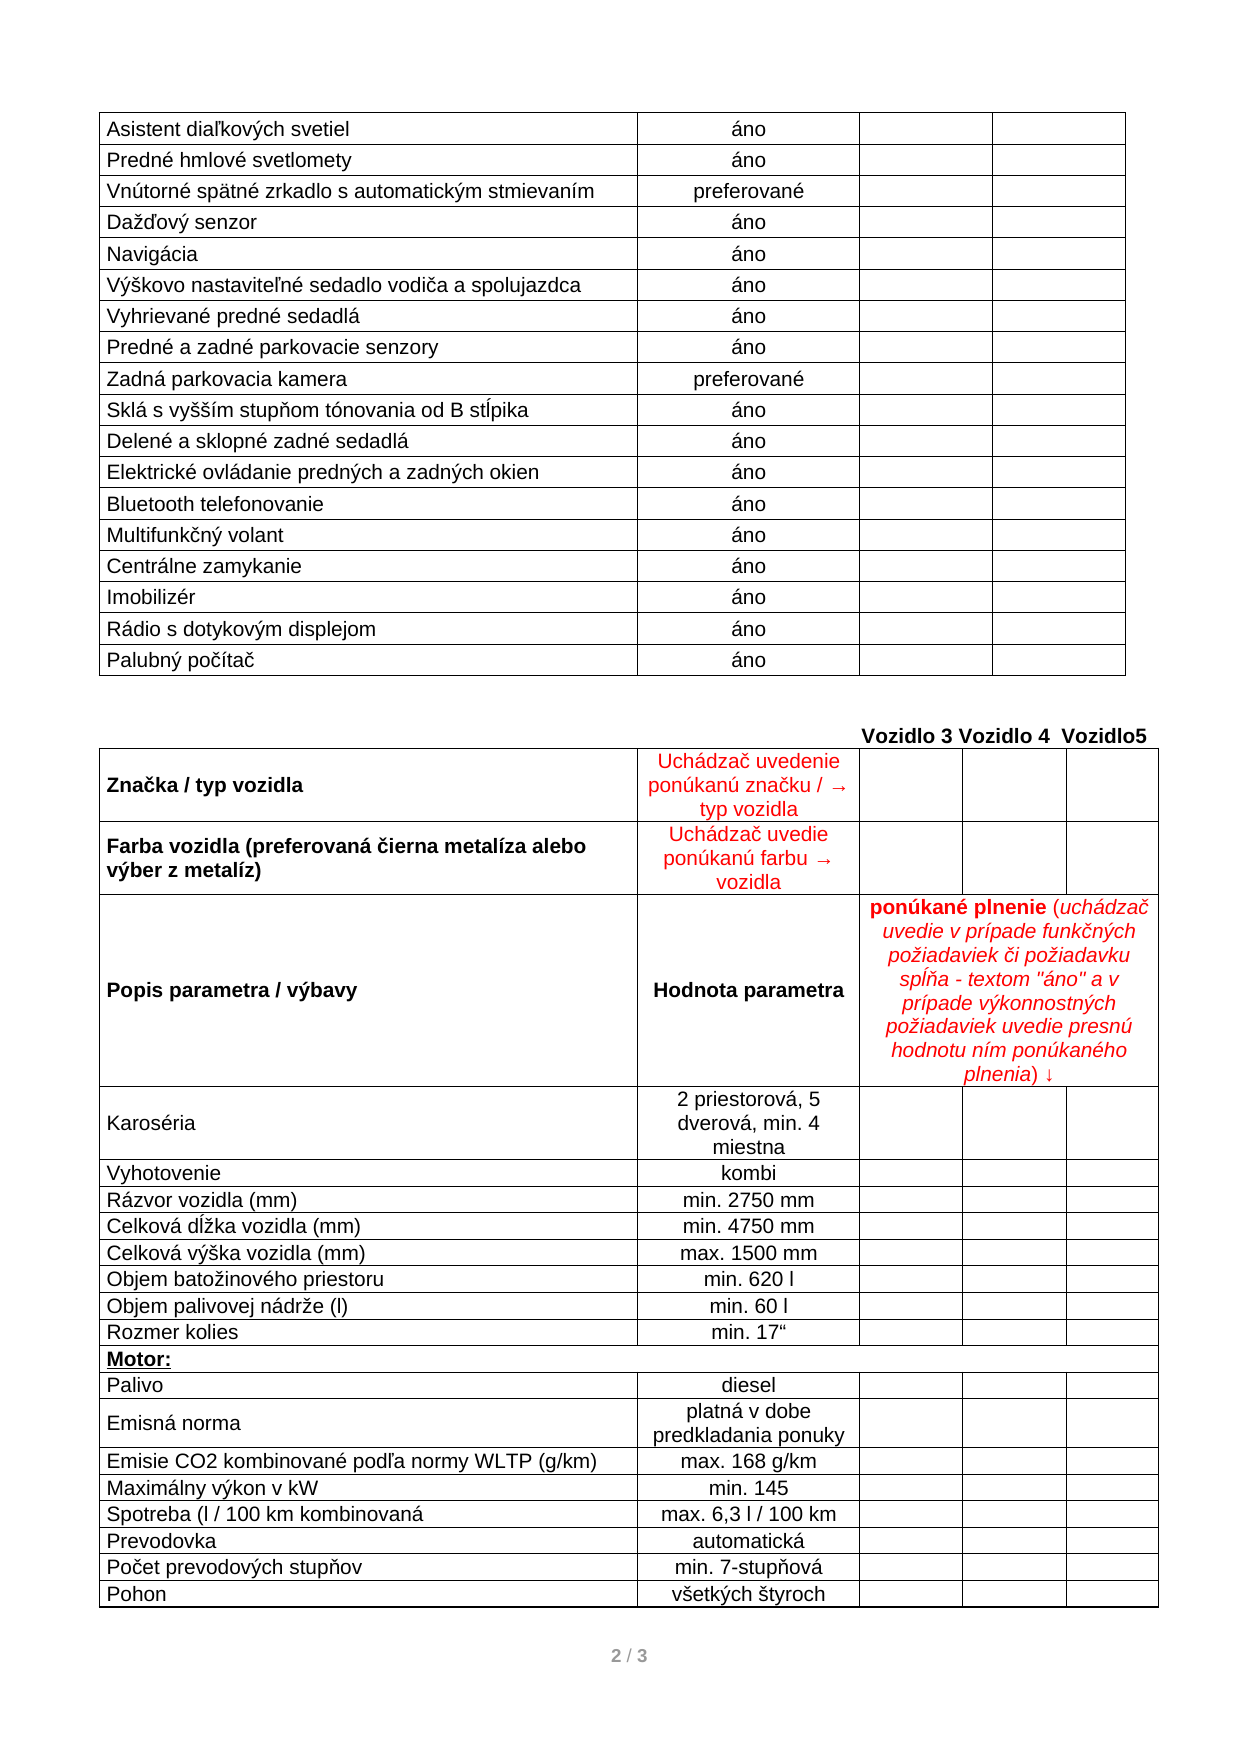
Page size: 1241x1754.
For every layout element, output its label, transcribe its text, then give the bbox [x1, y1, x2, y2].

table_cell min. 7-stupňová [638, 1554, 859, 1580]
table_cell [963, 1160, 1066, 1186]
table_cell áno [638, 395, 859, 425]
table_cell [1067, 1240, 1158, 1265]
table_cell áno [638, 145, 859, 175]
table_cell Spotreba (l / 100 km kombinovaná [100, 1501, 637, 1527]
table_cell [860, 1501, 962, 1527]
table_cell Zadná parkovacia kamera [100, 363, 637, 393]
table_cell áno [638, 332, 859, 362]
table_cell preferované [638, 176, 859, 206]
table_cell [860, 520, 992, 550]
table_cell [963, 1293, 1066, 1318]
table_cell [963, 1528, 1066, 1553]
table_cell Uchádzač uvedie ponúkanú farbu → vozidla [638, 822, 859, 893]
table_cell Bluetooth telefonovanie [100, 488, 637, 518]
table_cell Predné hmlové svetlomety [100, 145, 637, 175]
table_cell [860, 176, 992, 206]
table_cell [860, 613, 992, 643]
table_cell áno [638, 270, 859, 300]
table_cell [993, 332, 1125, 362]
table_cell [1067, 822, 1158, 893]
table_cell [993, 520, 1125, 550]
table_cell [993, 238, 1125, 268]
table_cell [860, 1475, 962, 1500]
table_cell Karoséria [100, 1087, 637, 1159]
table_cell [860, 1373, 962, 1398]
table_cell max. 168 g/km [638, 1448, 859, 1474]
table_cell [993, 363, 1125, 393]
table_cell [1067, 1528, 1158, 1553]
table_cell Počet prevodových stupňov [100, 1554, 637, 1580]
table_cell [993, 301, 1125, 331]
table_cell [993, 582, 1125, 612]
table_cell diesel [638, 1373, 859, 1398]
table_cell Sklá s vyšším stupňom tónovania od B stĺpika [100, 395, 637, 425]
table_cell [860, 207, 992, 237]
table_cell [860, 301, 992, 331]
table_cell [860, 332, 992, 362]
table_cell Hodnota parametra [638, 895, 859, 1086]
table_cell Motor: [100, 1346, 1158, 1372]
table_cell [963, 1213, 1066, 1239]
table_cell [963, 1373, 1066, 1398]
table_cell [1067, 1087, 1158, 1159]
table_cell [860, 582, 992, 612]
table_cell 2 priestorová, 5 dverová, min. 4 miestna [638, 1087, 859, 1159]
table_cell [1067, 1320, 1158, 1345]
table_cell [860, 270, 992, 300]
table_cell Emisná norma [100, 1399, 637, 1447]
table_cell min. 2750 mm [638, 1187, 859, 1212]
table_cell [963, 1240, 1066, 1265]
table_cell Rozmer kolies [100, 1320, 637, 1345]
table_cell [1067, 1213, 1158, 1239]
table_cell kombi [638, 1160, 859, 1186]
table_cell [963, 1320, 1066, 1345]
table_header Uchádzač uvedenie ponúkanú značku / → typ vozidla [638, 749, 859, 821]
table_cell [860, 1528, 962, 1553]
table_cell áno [638, 457, 859, 487]
table_cell Rádio s dotykovým displejom [100, 613, 637, 643]
table_cell [860, 645, 992, 675]
table_cell [1067, 1554, 1158, 1580]
table_cell áno [638, 520, 859, 550]
table_cell min. 620 l [638, 1266, 859, 1292]
table_cell [1067, 1293, 1158, 1318]
table_cell [993, 270, 1125, 300]
table_cell [993, 488, 1125, 518]
table_cell áno [638, 207, 859, 237]
table_cell [963, 1581, 1066, 1606]
table_cell [860, 822, 962, 893]
table_cell áno [638, 645, 859, 675]
table_cell [860, 1293, 962, 1318]
table_cell [1067, 1399, 1158, 1447]
table_cell [1067, 1448, 1158, 1474]
table_cell [860, 1240, 962, 1265]
table_cell [860, 1554, 962, 1580]
table_cell Objem palivovej nádrže (l) [100, 1293, 637, 1318]
table_cell [963, 1087, 1066, 1159]
table_cell áno [638, 613, 859, 643]
table_header Značka / typ vozidla [100, 749, 637, 821]
table_cell [860, 1320, 962, 1345]
table_cell min. 17“ [638, 1320, 859, 1345]
table_cell Farba vozidla (preferovaná čierna metalíza alebo výber z metalíz) [100, 822, 637, 893]
table_cell min. 60 l [638, 1293, 859, 1318]
table_cell [993, 176, 1125, 206]
table_cell [1067, 1373, 1158, 1398]
table_cell áno [638, 551, 859, 581]
table_cell preferované [638, 363, 859, 393]
table_cell [1067, 1581, 1158, 1606]
table_cell [993, 551, 1125, 581]
table_cell [860, 363, 992, 393]
table_cell Elektrické ovládanie predných a zadných okien [100, 457, 637, 487]
table_cell [860, 457, 992, 487]
table_cell [963, 822, 1066, 893]
table_cell Emisie CO2 kombinované podľa normy WLTP (g/km) [100, 1448, 637, 1474]
table_header [963, 749, 1066, 821]
table_cell Asistent diaľkových svetiel [100, 113, 637, 143]
table_cell Celková dĺžka vozidla (mm) [100, 1213, 637, 1239]
table_cell [963, 1554, 1066, 1580]
table_cell [860, 1187, 962, 1212]
table_cell [993, 207, 1125, 237]
table_cell Objem batožinového priestoru [100, 1266, 637, 1292]
table_cell Rázvor vozidla (mm) [100, 1187, 637, 1212]
table_cell áno [638, 238, 859, 268]
table_cell [860, 1399, 962, 1447]
table_header [1067, 749, 1158, 821]
table_cell Palivo [100, 1373, 637, 1398]
table_cell Imobilizér [100, 582, 637, 612]
table_cell Centrálne zamykanie [100, 551, 637, 581]
text Vozidlo 3 Vozidlo 4 Vozidlo5 [106, 724, 1152, 748]
table_cell [993, 645, 1125, 675]
table_cell áno [638, 113, 859, 143]
table_cell [963, 1399, 1066, 1447]
table_cell [963, 1187, 1066, 1212]
table_cell [1067, 1187, 1158, 1212]
table_cell [860, 145, 992, 175]
table_cell [963, 1448, 1066, 1474]
table_cell max. 1500 mm [638, 1240, 859, 1265]
table_cell [1067, 1266, 1158, 1292]
table_cell Dažďový senzor [100, 207, 637, 237]
table_cell [993, 426, 1125, 456]
table_cell [860, 1581, 962, 1606]
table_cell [638, 1581, 859, 1606]
table_cell [860, 1087, 962, 1159]
table_cell Popis parametra / výbavy [100, 895, 637, 1086]
table_cell [860, 488, 992, 518]
table_cell Prevodovka [100, 1528, 637, 1553]
table_cell áno [638, 301, 859, 331]
table_cell Vyhrievané predné sedadlá [100, 301, 637, 331]
table_cell [1067, 1501, 1158, 1527]
table_cell automatická [638, 1528, 859, 1553]
table_cell [860, 1213, 962, 1239]
table_cell Pohon [100, 1581, 637, 1606]
table_cell [860, 395, 992, 425]
table_cell [963, 1266, 1066, 1292]
table_cell [860, 551, 992, 581]
table_cell Vyhotovenie [100, 1160, 637, 1186]
table_cell min. 145 [638, 1475, 859, 1500]
table_cell Celková výška vozidla (mm) [100, 1240, 637, 1265]
table_cell [993, 395, 1125, 425]
table_cell Výškovo nastaviteľné sedadlo vodiča a spolujazdca [100, 270, 637, 300]
table_cell Palubný počítač [100, 645, 637, 675]
table_cell [963, 1475, 1066, 1500]
table_cell ponúkané plnenie (uchádzač uvedie v prípade funkčných požiadaviek či požiadavku spĺňa - textom "áno" a v prípade výkonnostných požiadaviek uvedie presnú hodnotu ním ponúkaného plnenia) ↓ [860, 895, 1158, 1086]
table_cell [860, 1266, 962, 1292]
table_cell [1067, 1475, 1158, 1500]
table_header [860, 749, 962, 821]
table_cell áno [638, 426, 859, 456]
table_cell Predné a zadné parkovacie senzory [100, 332, 637, 362]
table_cell [993, 113, 1125, 143]
table_cell [963, 1501, 1066, 1527]
table_cell Maximálny výkon v kW [100, 1475, 637, 1500]
table_cell áno [638, 582, 859, 612]
table_cell [860, 1448, 962, 1474]
table_cell [860, 1160, 962, 1186]
table_cell [860, 426, 992, 456]
table_cell platná v dobe predkladania ponuky [638, 1399, 859, 1447]
table_cell [1067, 1160, 1158, 1186]
table_cell Delené a sklopné zadné sedadlá [100, 426, 637, 456]
table_cell min. 4750 mm [638, 1213, 859, 1239]
table_cell áno [638, 488, 859, 518]
table_cell [993, 145, 1125, 175]
table_cell [993, 613, 1125, 643]
table_cell [860, 113, 992, 143]
table_cell Navigácia [100, 238, 637, 268]
table_cell max. 6,3 l / 100 km [638, 1501, 859, 1527]
table_cell Vnútorné spätné zrkadlo s automatickým stmievaním [100, 176, 637, 206]
table_cell Multifunkčný volant [100, 520, 637, 550]
table_cell [993, 457, 1125, 487]
table_cell [860, 238, 992, 268]
